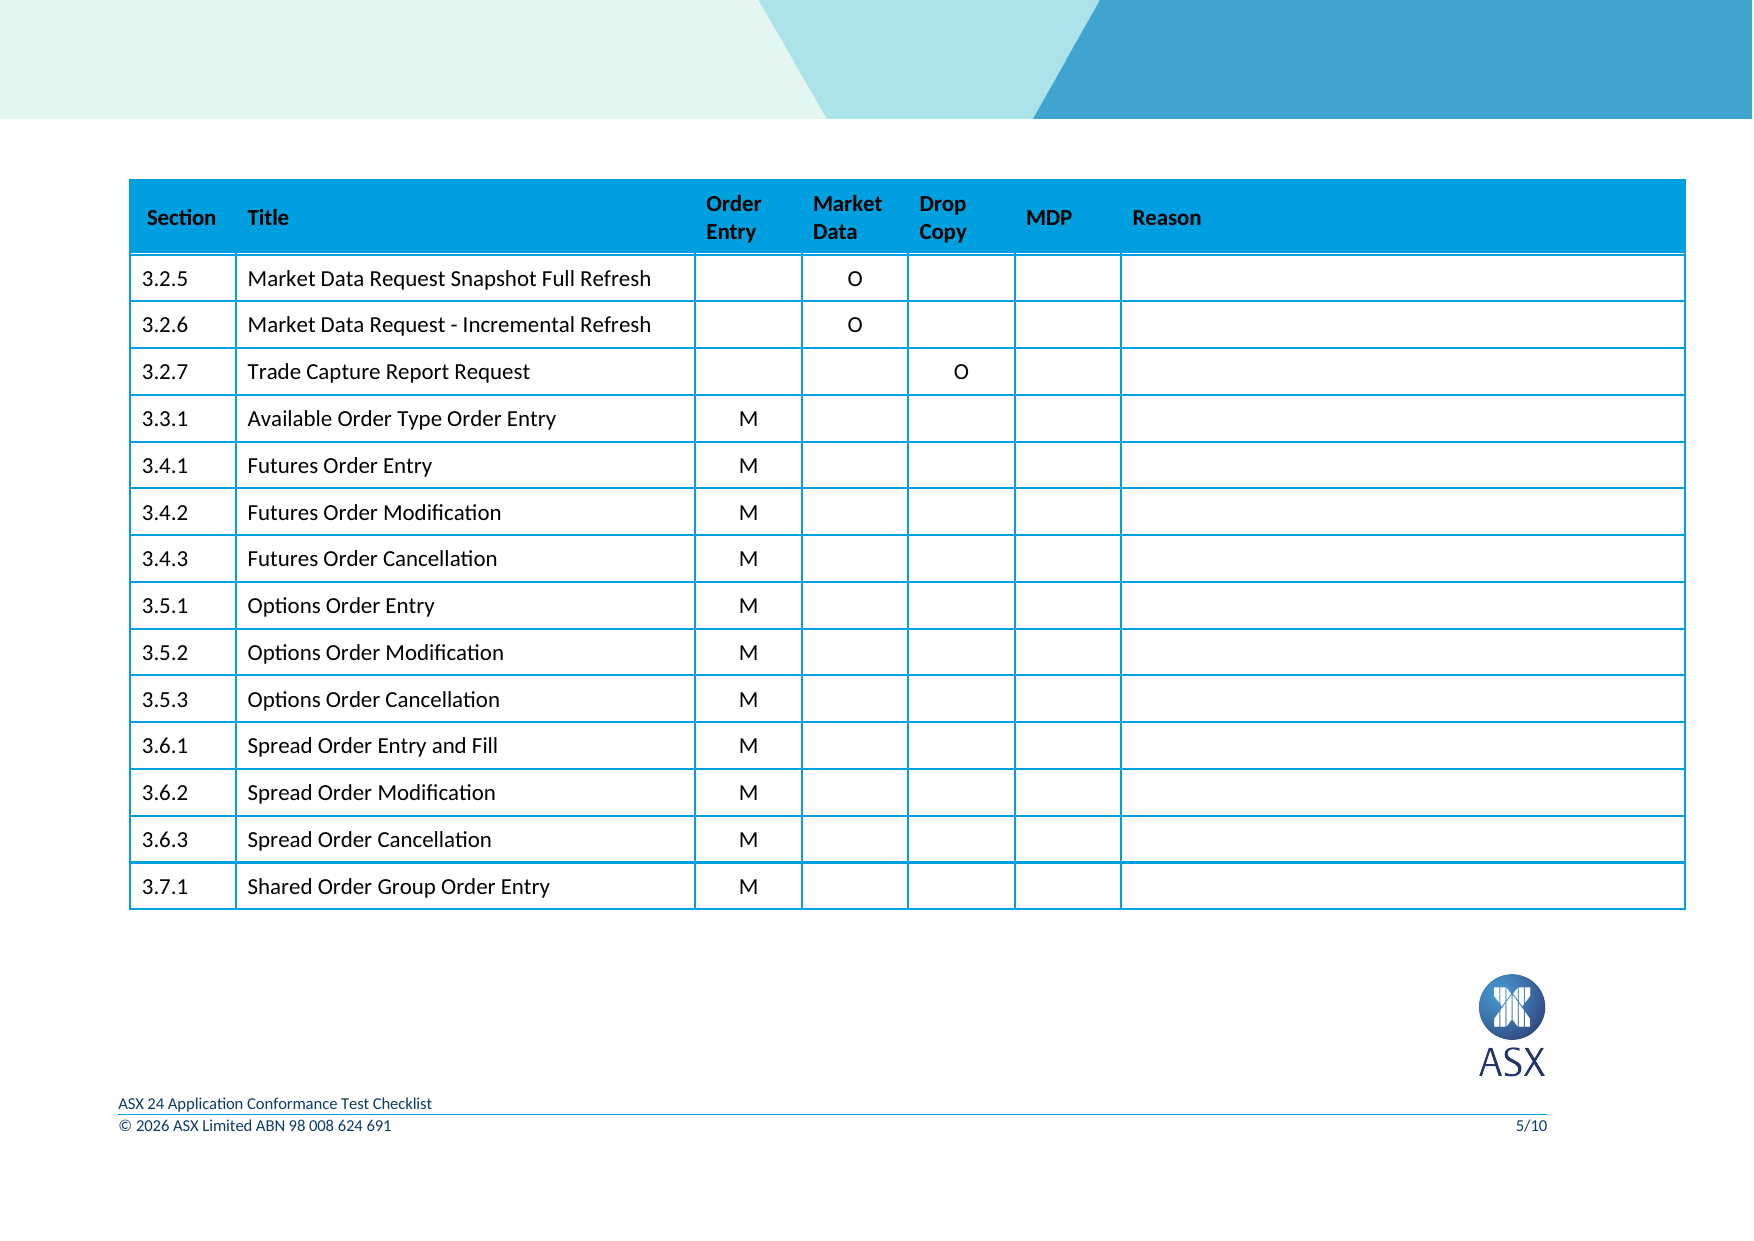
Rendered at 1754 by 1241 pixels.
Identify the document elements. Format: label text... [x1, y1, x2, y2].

table_cell [1016, 630, 1120, 674]
table_cell Available Order Type Order Entry [237, 396, 694, 441]
table_cell [1122, 349, 1684, 394]
table_cell [803, 443, 907, 487]
table_cell [1122, 443, 1684, 487]
table_cell [803, 536, 907, 581]
table_cell [803, 630, 907, 674]
table_header Reason [1122, 181, 1684, 253]
table_cell 3.3.1 [131, 396, 235, 441]
table_cell Futures Order Cancellation [237, 536, 694, 581]
table_cell Futures Order Entry [237, 443, 694, 487]
table_cell [1016, 489, 1120, 534]
table_cell Market Data Request Snapshot Full Refresh [237, 256, 694, 300]
table_cell Options Order Entry [237, 583, 694, 628]
table_cell [909, 536, 1014, 581]
table_cell [909, 864, 1014, 908]
table_cell Spread Order Cancellation [237, 817, 694, 861]
table_cell Trade Capture Report Request [237, 349, 694, 394]
table_cell [1122, 489, 1684, 534]
table_header Title [237, 181, 694, 253]
table_cell [803, 583, 907, 628]
table_cell [909, 443, 1014, 487]
table_cell 3.5.3 [131, 676, 235, 721]
table_cell [1122, 256, 1684, 300]
table_cell [696, 302, 801, 347]
table_header Drop Copy [909, 181, 1014, 253]
picture [1476, 972, 1548, 1079]
table_cell [909, 723, 1014, 768]
table_cell Spread Order Entry and Fill [237, 723, 694, 768]
table_cell [1016, 817, 1120, 861]
table_cell [1122, 770, 1684, 815]
table_cell 3.4.1 [131, 443, 235, 487]
table_cell [909, 770, 1014, 815]
table_cell 3.2.5 [131, 256, 235, 300]
table_cell [1122, 630, 1684, 674]
picture [0, 0, 1753, 119]
table_cell [1016, 443, 1120, 487]
table_cell [909, 396, 1014, 441]
table_cell 3.2.6 [131, 302, 235, 347]
table_cell [1122, 676, 1684, 721]
table_cell [696, 349, 801, 394]
table_cell [803, 770, 907, 815]
table_cell [1122, 864, 1684, 908]
table_cell Options Order Cancellation [237, 676, 694, 721]
table_cell [909, 583, 1014, 628]
table_cell [909, 630, 1014, 674]
table_cell [909, 489, 1014, 534]
table_cell Futures Order Modification [237, 489, 694, 534]
table_cell [1122, 302, 1684, 347]
table_cell Options Order Modification [237, 630, 694, 674]
table_cell 3.6.1 [131, 723, 235, 768]
table_cell Spread Order Modification [237, 770, 694, 815]
table_cell [1016, 536, 1120, 581]
table_cell [803, 676, 907, 721]
table_cell [1122, 817, 1684, 861]
table_cell [803, 817, 907, 861]
table_cell [1016, 583, 1120, 628]
table_cell Shared Order Group Order Entry [237, 864, 694, 908]
table_cell [1122, 396, 1684, 441]
table_cell [696, 256, 801, 300]
table_cell 3.5.1 [131, 583, 235, 628]
table_header Order Entry [696, 181, 801, 253]
table_cell [1016, 770, 1120, 815]
table_header Market Data [803, 181, 907, 253]
table_cell [803, 396, 907, 441]
table_cell [1016, 396, 1120, 441]
table_cell [1016, 864, 1120, 908]
table_header Section [131, 181, 235, 253]
table_cell [909, 256, 1014, 300]
table_cell [909, 817, 1014, 861]
table_cell 3.6.3 [131, 817, 235, 861]
table_cell [803, 489, 907, 534]
table_cell 3.4.2 [131, 489, 235, 534]
table_cell [1122, 583, 1684, 628]
table_cell 3.6.2 [131, 770, 235, 815]
table_cell [1016, 676, 1120, 721]
table_cell [1016, 723, 1120, 768]
table_cell [803, 723, 907, 768]
table_cell [909, 302, 1014, 347]
table_cell 3.7.1 [131, 864, 235, 908]
table_cell 3.2.7 [131, 349, 235, 394]
table_cell [1122, 723, 1684, 768]
table_header MDP [1016, 181, 1120, 253]
table_cell [1016, 302, 1120, 347]
table_cell [803, 864, 907, 908]
table_cell 3.4.3 [131, 536, 235, 581]
table_cell 3.5.2 [131, 630, 235, 674]
table_cell [1122, 536, 1684, 581]
table_cell [1016, 256, 1120, 300]
table_cell [1016, 349, 1120, 394]
table_cell Market Data Request - Incremental Refresh [237, 302, 694, 347]
table_cell [909, 676, 1014, 721]
table_cell [803, 349, 907, 394]
